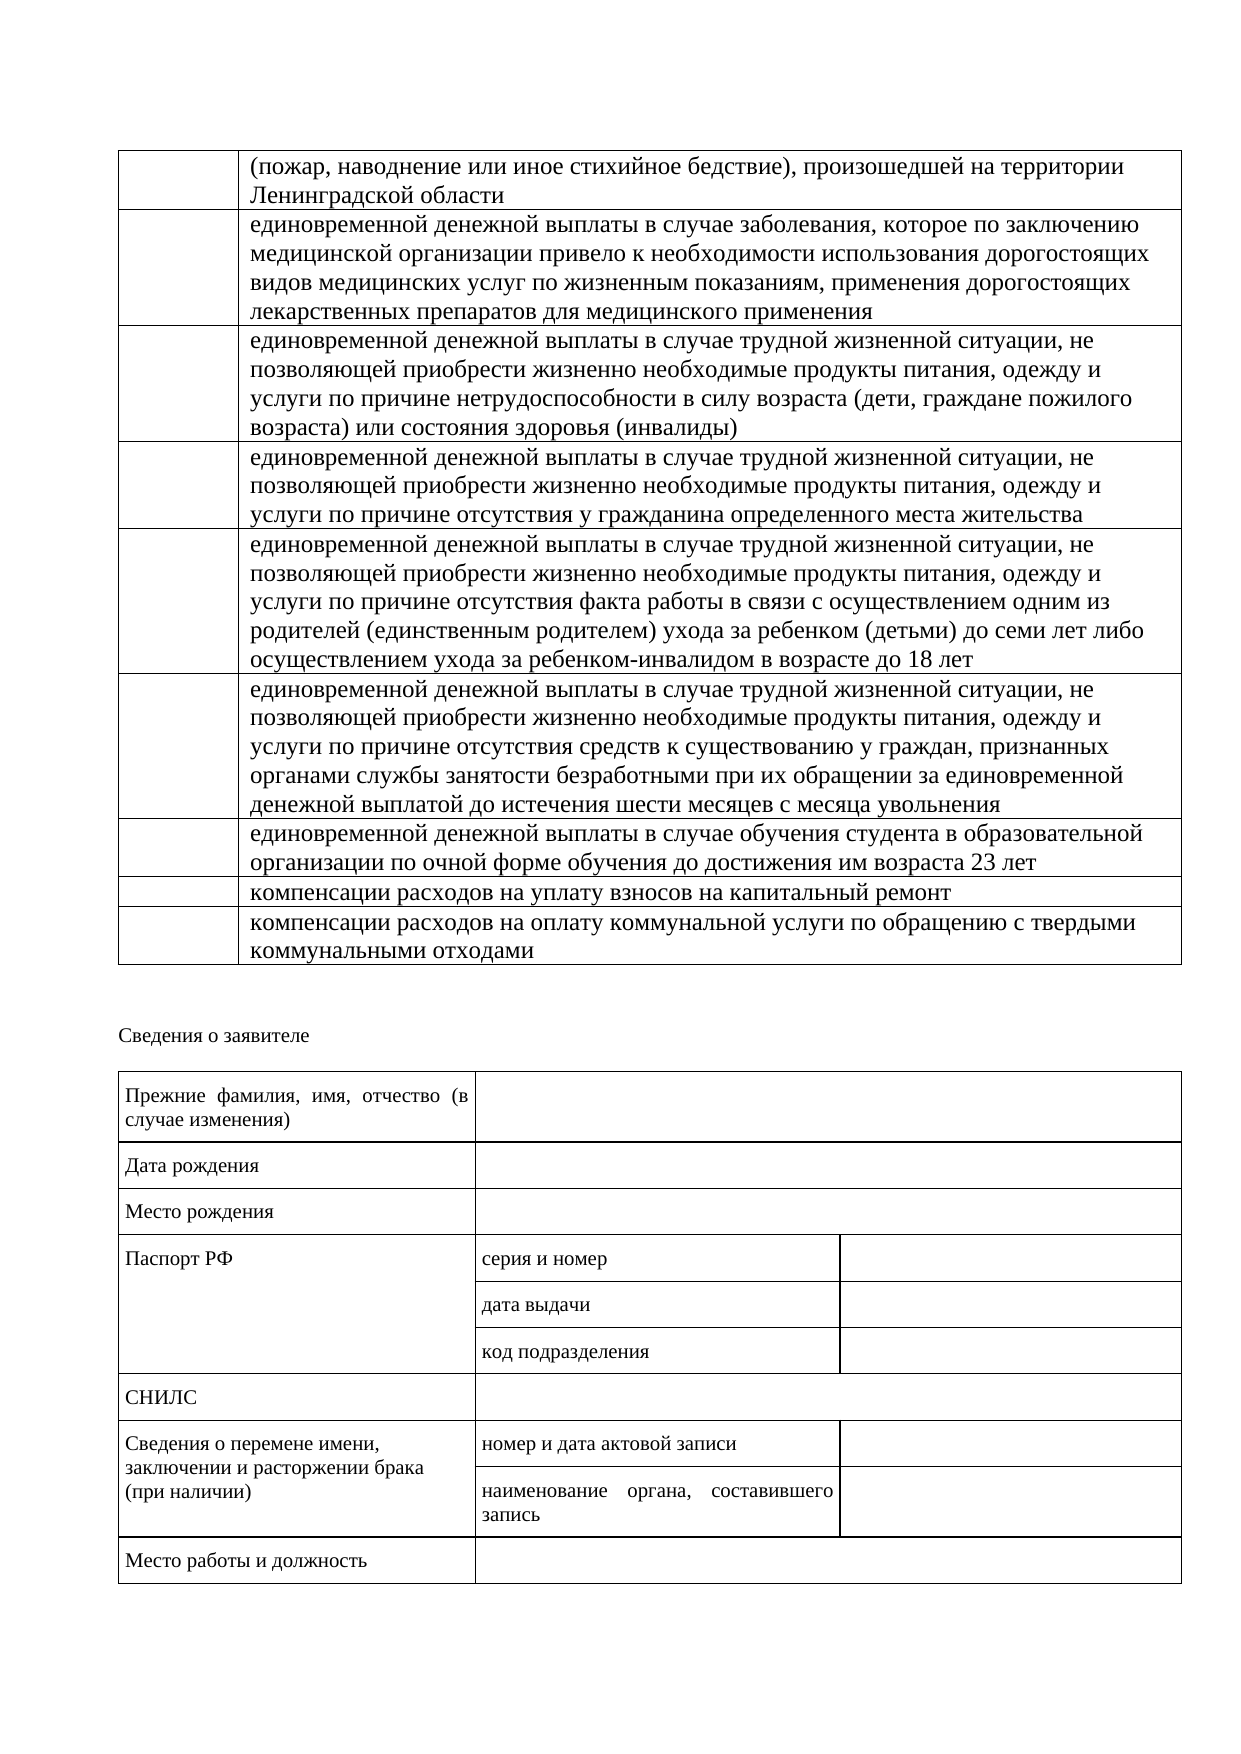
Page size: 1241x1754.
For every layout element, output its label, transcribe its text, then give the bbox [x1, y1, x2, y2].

table_cell [476, 1189, 1181, 1234]
table_cell Паспорт РФ [119, 1235, 475, 1373]
table_cell [841, 1235, 1181, 1281]
table_cell [119, 442, 238, 528]
table_cell дата выдачи [476, 1282, 839, 1327]
table_cell [119, 529, 238, 673]
table_cell [841, 1328, 1181, 1373]
table_cell единовременной денежной выплаты в случае трудной жизненной ситуации, не позволяющей приобрести жизненно необходимые продукты питания, одежду и услуги по причине отсутствия факта работы в связи с осуществлением одним из родителей (единственным родителем) ухода за ребенком (детьми) до семи лет либо осуществлением ухода за ребенком-инвалидом в возрасте до 18 лет [239, 529, 1181, 673]
table_cell единовременной денежной выплаты в случае трудной жизненной ситуации, не позволяющей приобрести жизненно необходимые продукты питания, одежду и услуги по причине отсутствия у гражданина определенного места жительства [239, 442, 1181, 528]
table_cell [119, 326, 238, 441]
table_cell Место рождения [119, 1189, 475, 1234]
table_cell единовременной денежной выплаты в случае заболевания, которое по заключению медицинской организации привело к необходимости использования дорогостоящих видов медицинских услуг по жизненным показаниям, применения дорогостоящих лекарственных препаратов для медицинского применения [239, 210, 1181, 324]
table_cell код подразделения [476, 1328, 839, 1373]
table_cell [476, 1143, 1181, 1188]
table_cell Место работы и должность [119, 1538, 475, 1583]
table_cell Сведения о перемене имени, заключении и расторжении брака (при наличии) [119, 1421, 475, 1536]
table_header Прежние фамилия, имя, отчество (в случае изменения) [119, 1072, 475, 1141]
table_cell [119, 907, 238, 964]
table_cell [119, 877, 238, 906]
table_cell [841, 1421, 1181, 1466]
table_cell СНИЛС [119, 1374, 475, 1419]
table_cell номер и дата актовой записи [476, 1421, 839, 1466]
table_cell наименование органа, составившего запись [476, 1467, 839, 1536]
table_cell компенсации расходов на уплату взносов на капитальный ремонт [239, 877, 1181, 906]
table_header [476, 1072, 1181, 1141]
table_cell серия и номер [476, 1235, 839, 1281]
table_cell единовременной денежной выплаты в случае трудной жизненной ситуации, не позволяющей приобрести жизненно необходимые продукты питания, одежду и услуги по причине нетрудоспособности в силу возраста (дети, граждане пожилого возраста) или состояния здоровья (инвалиды) [239, 326, 1181, 441]
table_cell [239, 151, 1181, 208]
table_cell [119, 210, 238, 324]
table_cell Дата рождения [119, 1143, 475, 1188]
table_cell [476, 1538, 1181, 1583]
table_cell [841, 1467, 1181, 1536]
table_cell единовременной денежной выплаты в случае трудной жизненной ситуации, не позволяющей приобрести жизненно необходимые продукты питания, одежду и услуги по причине отсутствия средств к существованию у граждан, признанных органами службы занятости безработными при их обращении за единовременной денежной выплатой до истечения шести месяцев с месяца увольнения [239, 674, 1181, 817]
table_cell [119, 819, 238, 876]
table_cell единовременной денежной выплаты в случае обучения студента в образовательной организации по очной форме обучения до достижения им возраста 23 лет [239, 819, 1181, 876]
table_cell компенсации расходов на оплату коммунальной услуги по обращению с твердыми коммунальными отходами [239, 907, 1181, 964]
text Сведения о заявителе [118, 1023, 1181, 1047]
table_cell [476, 1374, 1181, 1419]
table_cell [119, 674, 238, 817]
table_cell [841, 1282, 1181, 1327]
table_cell [119, 151, 238, 208]
